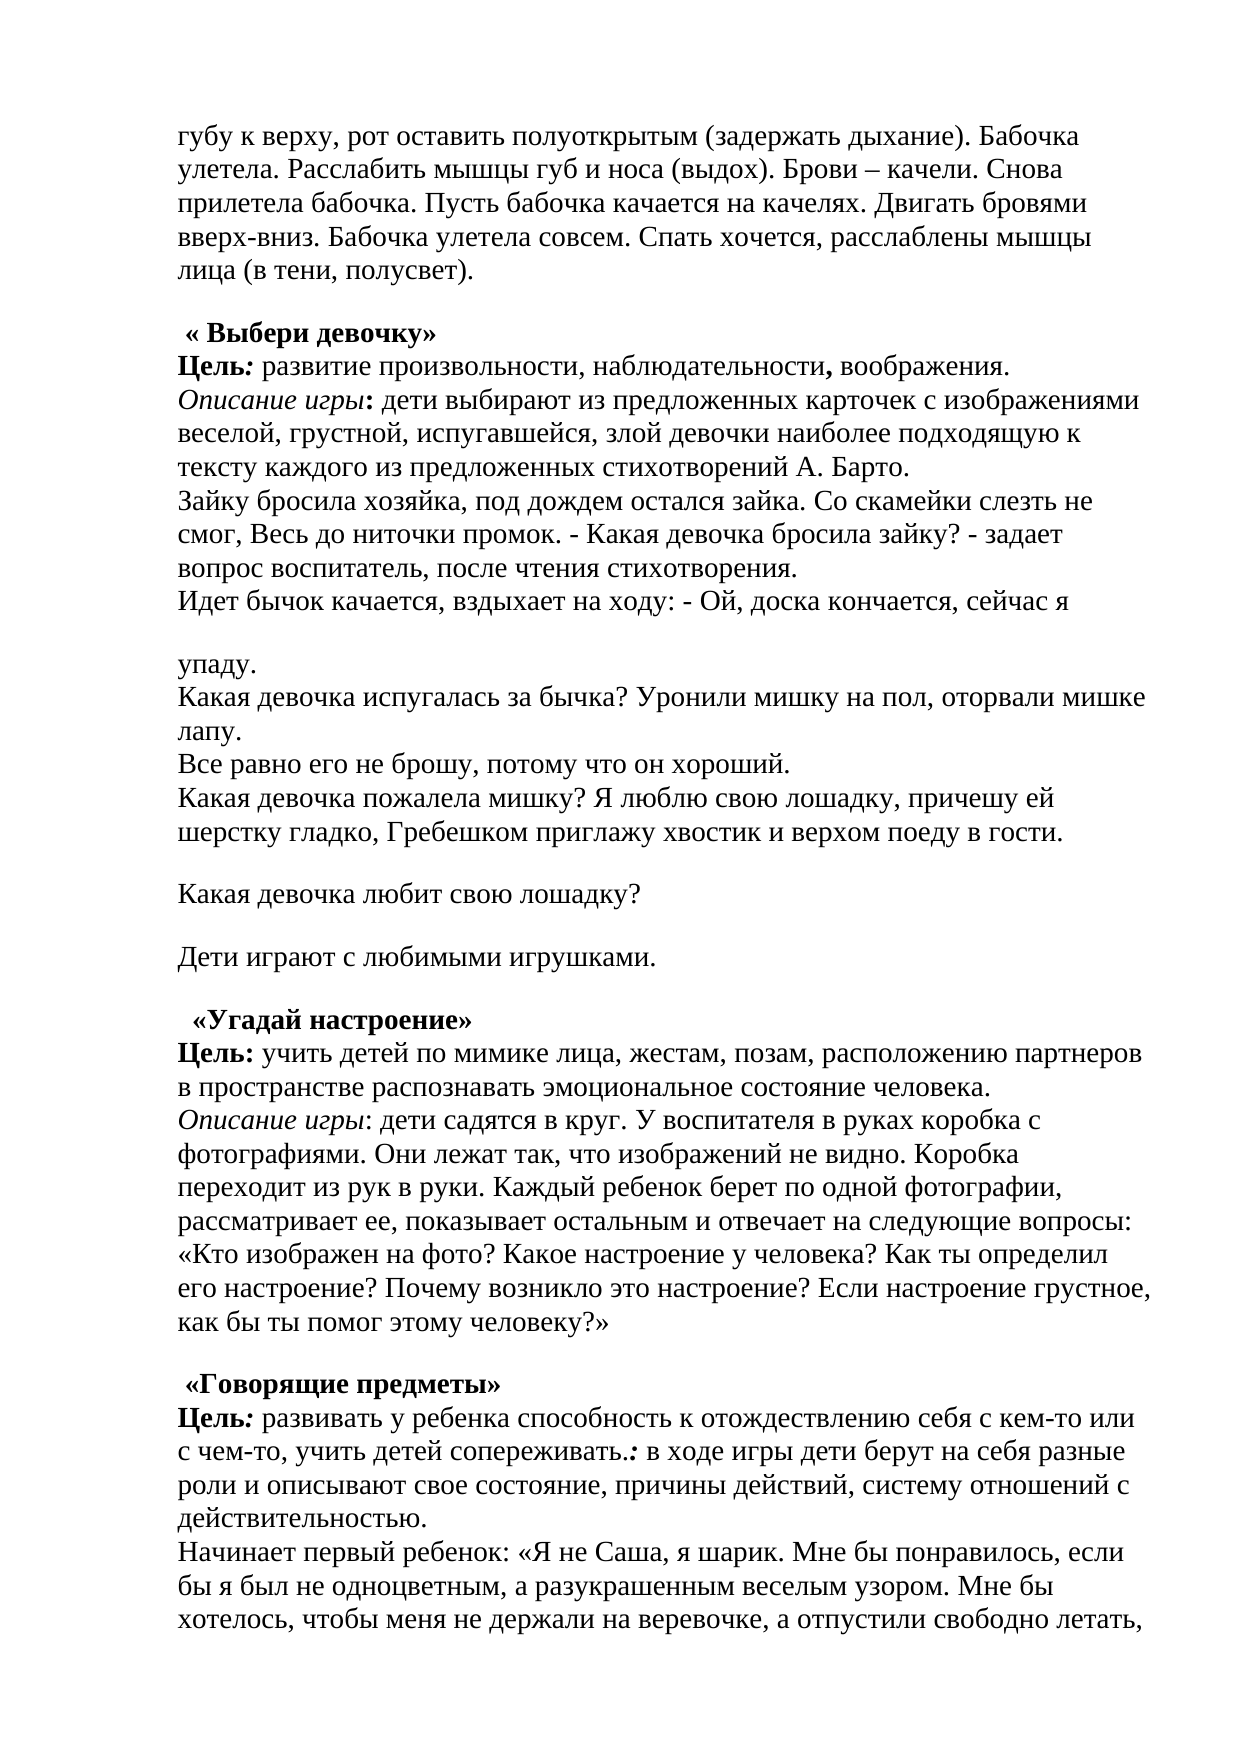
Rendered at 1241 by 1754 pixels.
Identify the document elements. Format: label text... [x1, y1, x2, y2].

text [177, 1366, 1152, 1635]
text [177, 118, 1152, 286]
text « Выбери девочку» Цель: развитие произвольности, наблюдательности, воображения. Описание игры: дети выбирают из предложенных карточек с изображениями веселой, грустной, испугавшейся, злой девочки наиболее подходящую к тексту каждого из предложенных стихотворений А. Барто. Зайку бросила хозяйка, под дождем остался зайка. Со скамейки слезть не смог, Весь до ниточки промок. - Какая девочка бросила зайку? - задает вопрос воспитатель, после чтения стихотворения. Идет бычок качается, вздыхает на ходу: - Ой, доска кончается, сейчас я [177, 315, 1152, 617]
text «Угадай настроение» Цель: учить детей по мимике лица, жестам, позам, расположению партнеров в пространстве распознавать эмоциональное состояние человека. Описание игры: дети садятся в круг. У воспитателя в руках коробка с фотографиями. Они лежат так, что изображений не видно. Коробка переходит из рук в руки. Каждый ребенок берет по одной фотографии, рассматривает ее, показывает остальным и отвечает на следующие вопросы: «Кто изображен на фото? Какое настроение у человека? Как ты определил его настроение? Почему возникло это настроение? Если настроение грустное, как бы ты помог этому человеку?» [177, 1002, 1152, 1337]
text Какая девочка любит свою лошадку? [177, 876, 1152, 910]
text Дети играют с любимыми игрушками. [177, 939, 1152, 973]
text упаду. Какая девочка испугалась за бычка? Уронили мишку на пол, оторвали мишке лапу. Все равно его не брошу, потому что он хороший. Какая девочка пожалела мишку? Я люблю свою лошадку, причешу ей шерстку гладко, Гребешком приглажу хвостик и верхом поеду в гости. [177, 646, 1152, 847]
